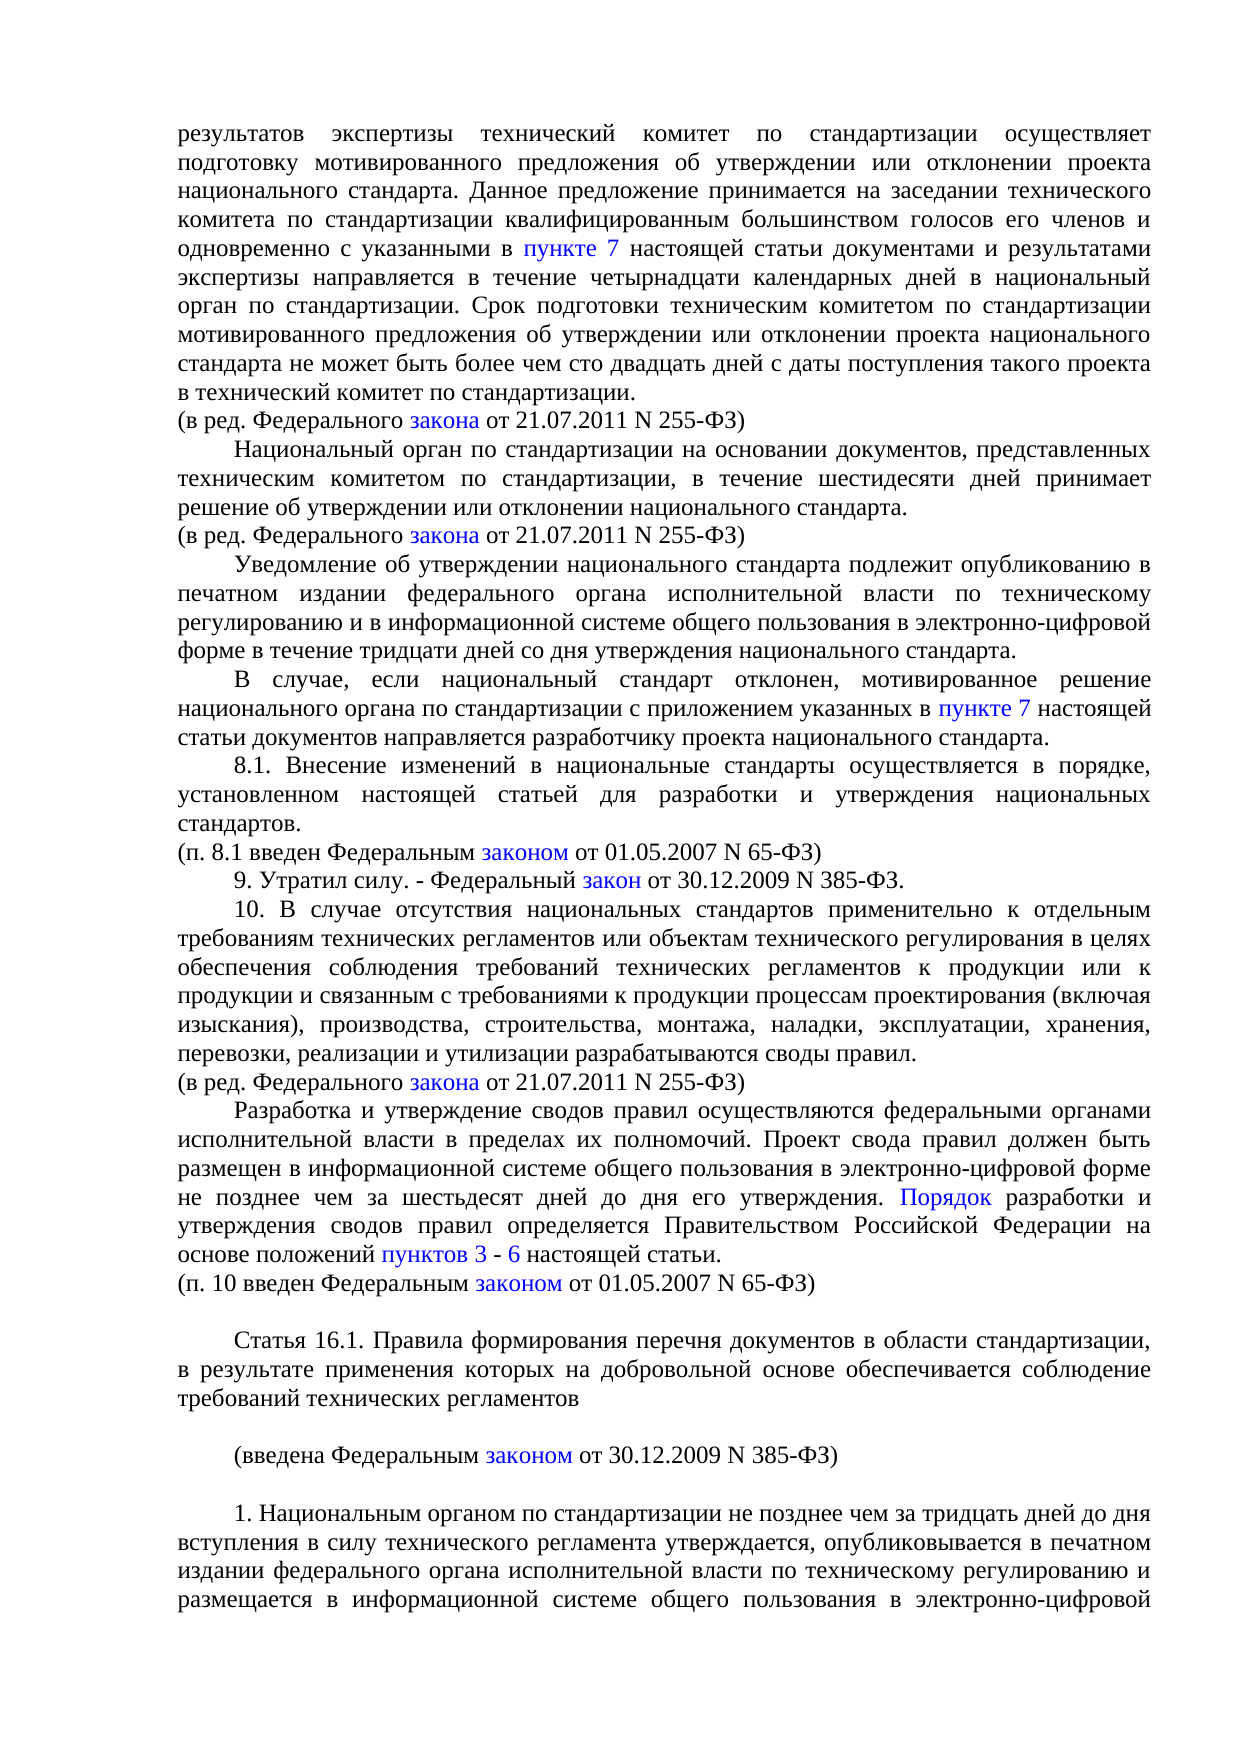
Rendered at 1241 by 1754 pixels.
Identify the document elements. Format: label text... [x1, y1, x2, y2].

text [177, 1498, 1152, 1613]
text (введена Федеральным законом от 30.12.2009 N 385-ФЗ) [177, 1441, 1152, 1469]
text 10. В случае отсутствия национальных стандартов применительно к отдельным требованиям технических регламентов или объектам технического регулирования в целях обеспечения соблюдения требований технических регламентов к продукции или к продукции и связанным с требованиями к продукции процессам проектирования (включая изыскания), производства, строительства, монтажа, наладки, эксплуатации, хранения, перевозки, реализации и утилизации разрабатываются своды правил. [177, 894, 1152, 1067]
text Уведомление об утверждении национального стандарта подлежит опубликованию в печатном издании федерального органа исполнительной власти по техническому регулированию и в информационной системе общего пользования в электронно-цифровой форме в течение тридцати дней со дня утверждения национального стандарта. [177, 549, 1152, 664]
text 8.1. Внесение изменений в национальные стандарты осуществляется в порядке, установленном настоящей статьей для разработки и утверждения национальных стандартов. [177, 751, 1152, 837]
text 9. Утратил силу. - Федеральный закон от 30.12.2009 N 385-ФЗ. [177, 866, 1152, 894]
text (п. 10 введен Федеральным законом от 01.05.2007 N 65-ФЗ) [177, 1268, 1152, 1297]
text Разработка и утверждение сводов правил осуществляются федеральными органами исполнительной власти в пределах их полномочий. Проект свода правил должен быть размещен в информационной системе общего пользования в электронно-цифровой форме не позднее чем за шестьдесят дней до дня его утверждения. Порядок разработки и утверждения сводов правил определяется Правительством Российской Федерации на основе положений пунктов 3 - 6 настоящей статьи. [177, 1096, 1152, 1268]
text (в ред. Федерального закона от 21.07.2011 N 255-ФЗ) [177, 406, 1152, 434]
text Статья 16.1. Правила формирования перечня документов в области стандартизации, в результате применения которых на добровольной основе обеспечивается соблюдение требований технических регламентов [177, 1326, 1152, 1412]
text (п. 8.1 введен Федеральным законом от 01.05.2007 N 65-ФЗ) [177, 837, 1152, 866]
text (в ред. Федерального закона от 21.07.2011 N 255-ФЗ) [177, 521, 1152, 549]
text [177, 118, 1152, 406]
text (в ред. Федерального закона от 21.07.2011 N 255-ФЗ) [177, 1067, 1152, 1096]
text В случае, если национальный стандарт отклонен, мотивированное решение национального органа по стандартизации с приложением указанных в пункте 7 настоящей статьи документов направляется разработчику проекта национального стандарта. [177, 664, 1152, 751]
text Национальный орган по стандартизации на основании документов, представленных техническим комитетом по стандартизации, в течение шестидесяти дней принимает решение об утверждении или отклонении национального стандарта. [177, 434, 1152, 521]
